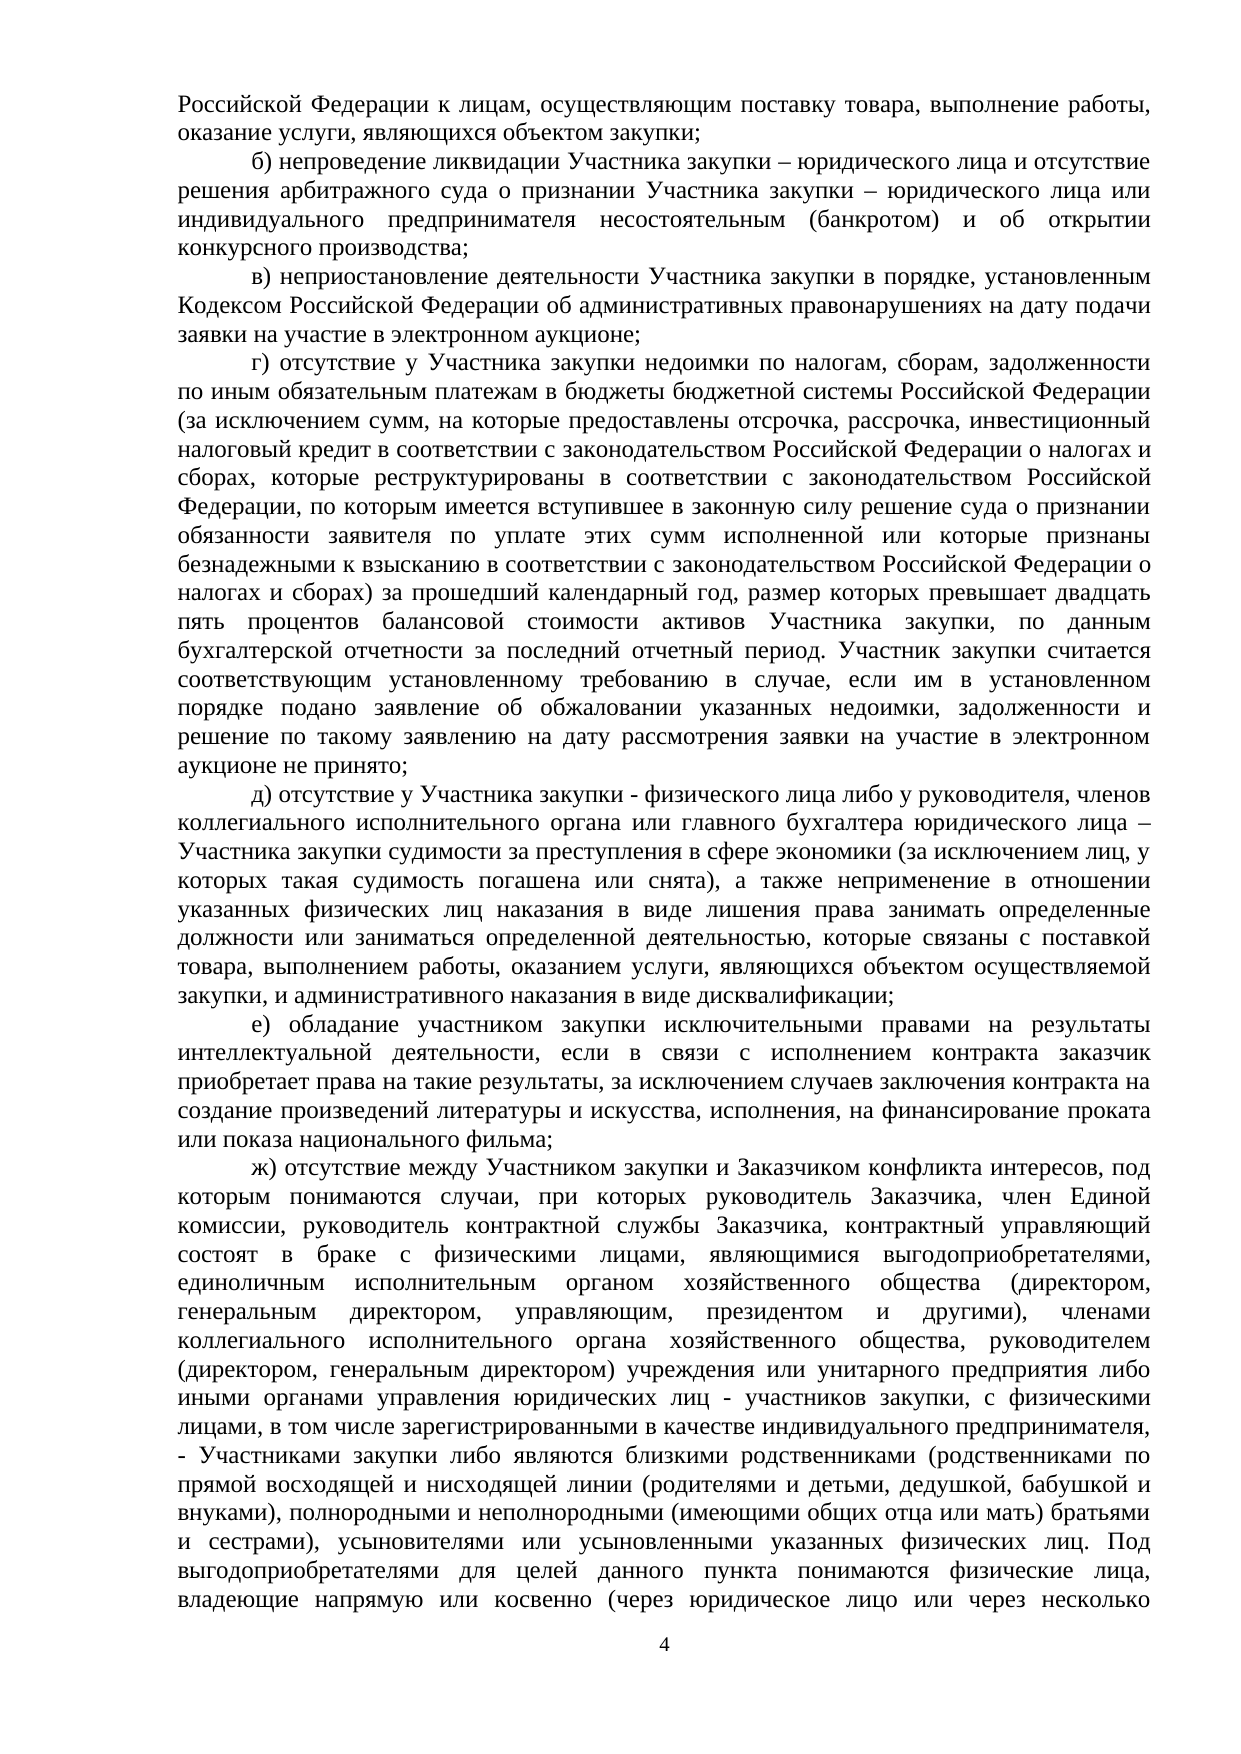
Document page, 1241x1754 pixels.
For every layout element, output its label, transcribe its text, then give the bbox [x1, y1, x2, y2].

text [177, 89, 1152, 146]
text г) отсутствие у Участника закупки недоимки по налогам, сборам, задолженности по иным обязательным платежам в бюджеты бюджетной системы Российской Федерации (за исключением сумм, на которые предоставлены отсрочка, рассрочка, инвестиционный налоговый кредит в соответствии с законодательством Российской Федерации о налогах и сборах, которые реструктурированы в соответствии с законодательством Российской Федерации, по которым имеется вступившее в законную силу решение суда о признании обязанности заявителя по уплате этих сумм исполненной или которые признаны безнадежными к взысканию в соответствии с законодательством Российской Федерации о налогах и сборах) за прошедший календарный год, размер которых превышает двадцать пять процентов балансовой стоимости активов Участника закупки, по данным бухгалтерской отчетности за последний отчетный период. Участник закупки считается соответствующим установленному требованию в случае, если им в установленном порядке подано заявление об обжаловании указанных недоимки, задолженности и решение по такому заявлению на дату рассмотрения заявки на участие в электронном аукционе не принято; [177, 347, 1152, 779]
text в) неприостановление деятельности Участника закупки в порядке, установленным Кодексом Российской Федерации об административных правонарушениях на дату подачи заявки на участие в электронном аукционе; [177, 261, 1152, 347]
text е) обладание участником закупки исключительными правами на результаты интеллектуальной деятельности, если в связи с исполнением контракта заказчик приобретает права на такие результаты, за исключением случаев заключения контракта на создание произведений литературы и искусства, исполнения, на финансирование проката или показа национального фильма; [177, 1009, 1152, 1152]
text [177, 1152, 1152, 1612]
text б) непроведение ликвидации Участника закупки – юридического лица и отсутствие решения арбитражного суда о признании Участника закупки – юридического лица или индивидуального предпринимателя несостоятельным (банкротом) и об открытии конкурсного производства; [177, 146, 1152, 261]
text д) отсутствие у Участника закупки - физического лица либо у руководителя, членов коллегиального исполнительного органа или главного бухгалтера юридического лица – Участника закупки судимости за преступления в сфере экономики (за исключением лиц, у которых такая судимость погашена или снята), а также неприменение в отношении указанных физических лиц наказания в виде лишения права занимать определенные должности или заниматься определенной деятельностью, которые связаны с поставкой товара, выполнением работы, оказанием услуги, являющихся объектом осуществляемой закупки, и административного наказания в виде дисквалификации; [177, 779, 1152, 1009]
